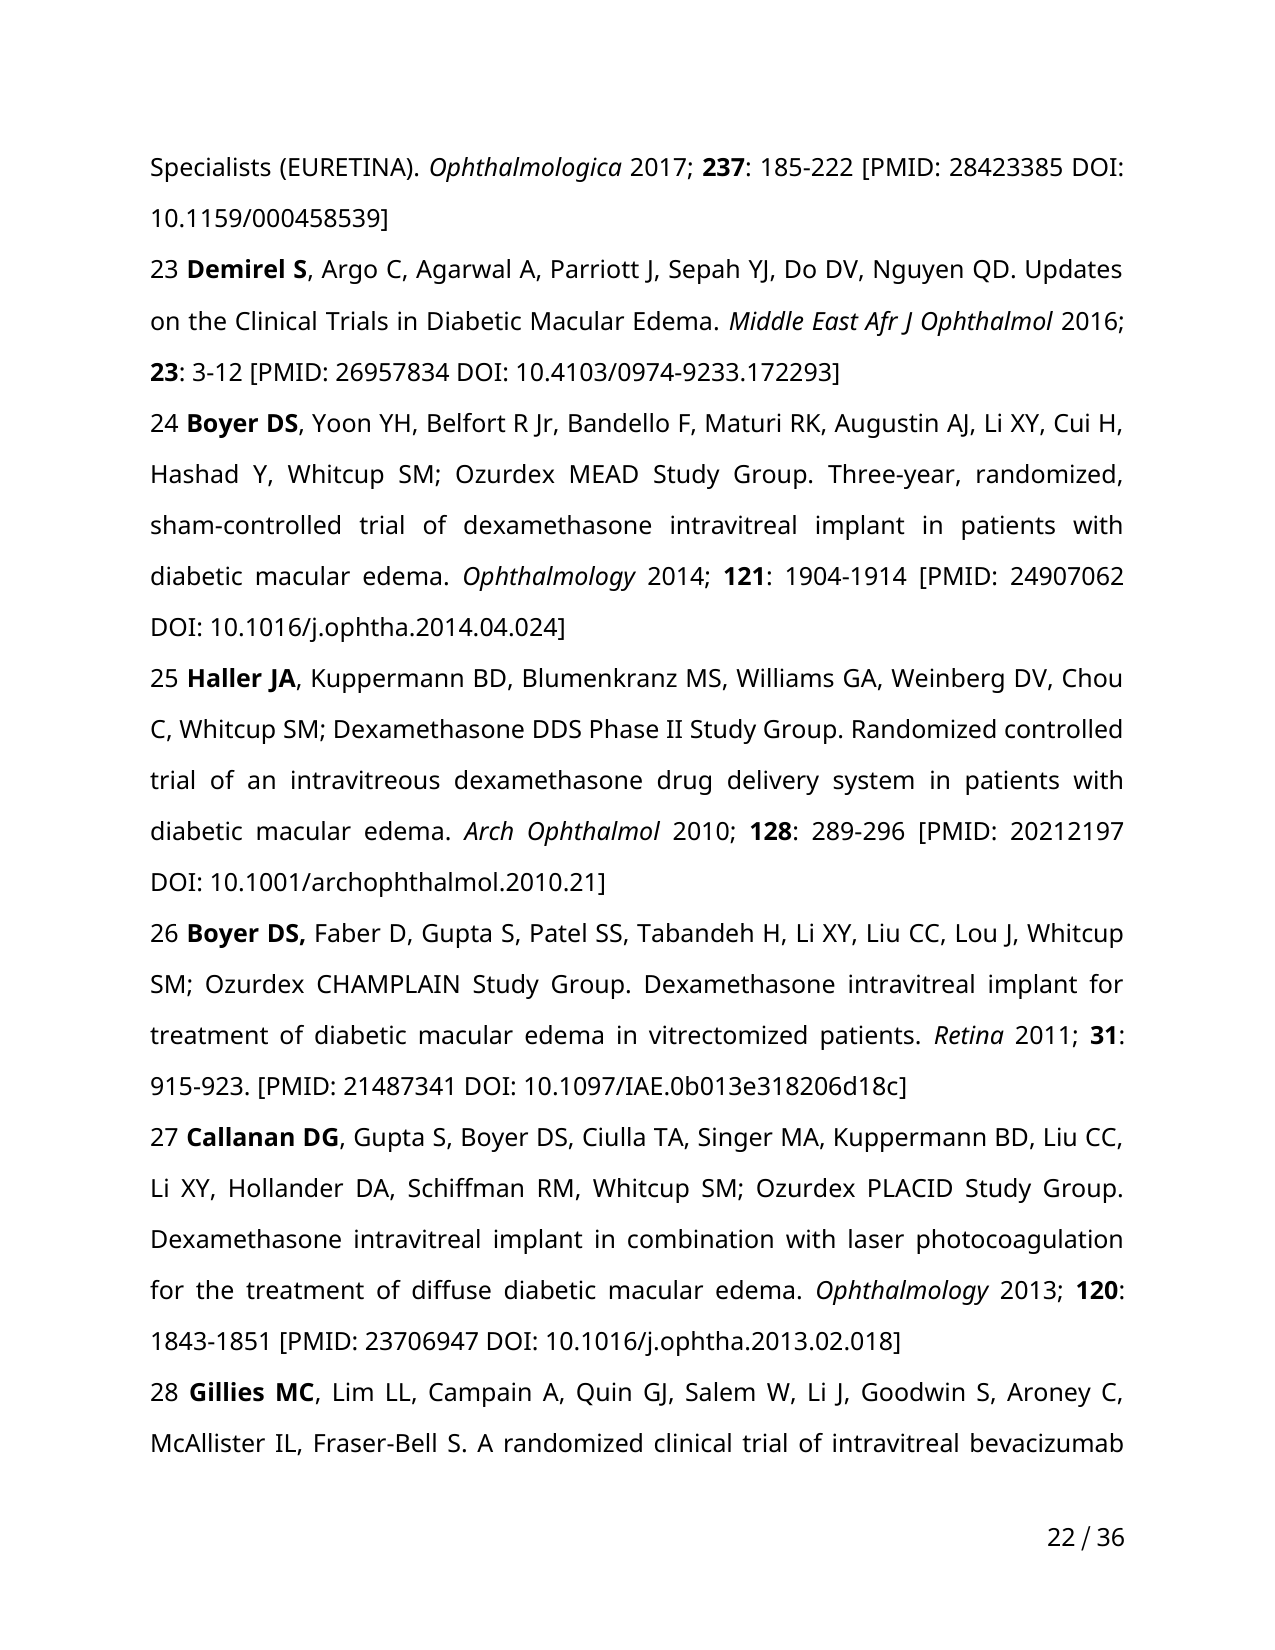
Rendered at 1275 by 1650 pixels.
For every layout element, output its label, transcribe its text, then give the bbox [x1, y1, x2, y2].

text 27 Callanan DG, Gupta S, Boyer DS, Ciulla TA, Singer MA, Kuppermann BD, Liu CC, Li XY, Hollander DA, Schiffman RM, Whitcup SM; Ozurdex PLACID Study Group. Dexamethasone intravitreal implant in combination with laser photocoagulation for the treatment of diffuse diabetic macular edema. Ophthalmology 2013; 120: 1843-1851 [PMID: 23706947 DOI: 10.1016/j.ophtha.2013.02.018] [150, 1120, 1125, 1358]
text 23 Demirel S, Argo C, Agarwal A, Parriott J, Sepah YJ, Do DV, Nguyen QD. Updates on the Clinical Trials in Diabetic Macular Edema. Middle East Afr J Ophthalmol 2016; 23: 3-12 [PMID: 26957834 DOI: 10.4103/0974-9233.172293] [150, 252, 1125, 388]
text 25 Haller JA, Kuppermann BD, Blumenkranz MS, Williams GA, Weinberg DV, Chou C, Whitcup SM; Dexamethasone DDS Phase II Study Group. Randomized controlled trial of an intravitreous dexamethasone drug delivery system in patients with diabetic macular edema. Arch Ophthalmol 2010; 128: 289-296 [PMID: 20212197 DOI: 10.1001/archophthalmol.2010.21] [150, 660, 1125, 899]
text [150, 150, 1125, 235]
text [150, 1375, 1125, 1460]
text 26 Boyer DS, Faber D, Gupta S, Patel SS, Tabandeh H, Li XY, Liu CC, Lou J, Whitcup SM; Ozurdex CHAMPLAIN Study Group. Dexamethasone intravitreal implant for treatment of diabetic macular edema in vitrectomized patients. Retina 2011; 31: 915-923. [PMID: 21487341 DOI: 10.1097/IAE.0b013e318206d18c] [150, 916, 1125, 1103]
text 24 Boyer DS, Yoon YH, Belfort R Jr, Bandello F, Maturi RK, Augustin AJ, Li XY, Cui H, Hashad Y, Whitcup SM; Ozurdex MEAD Study Group. Three-year, randomized, sham-controlled trial of dexamethasone intravitreal implant in patients with diabetic macular edema. Ophthalmology 2014; 121: 1904-1914 [PMID: 24907062 DOI: 10.1016/j.ophtha.2014.04.024] [150, 405, 1125, 643]
